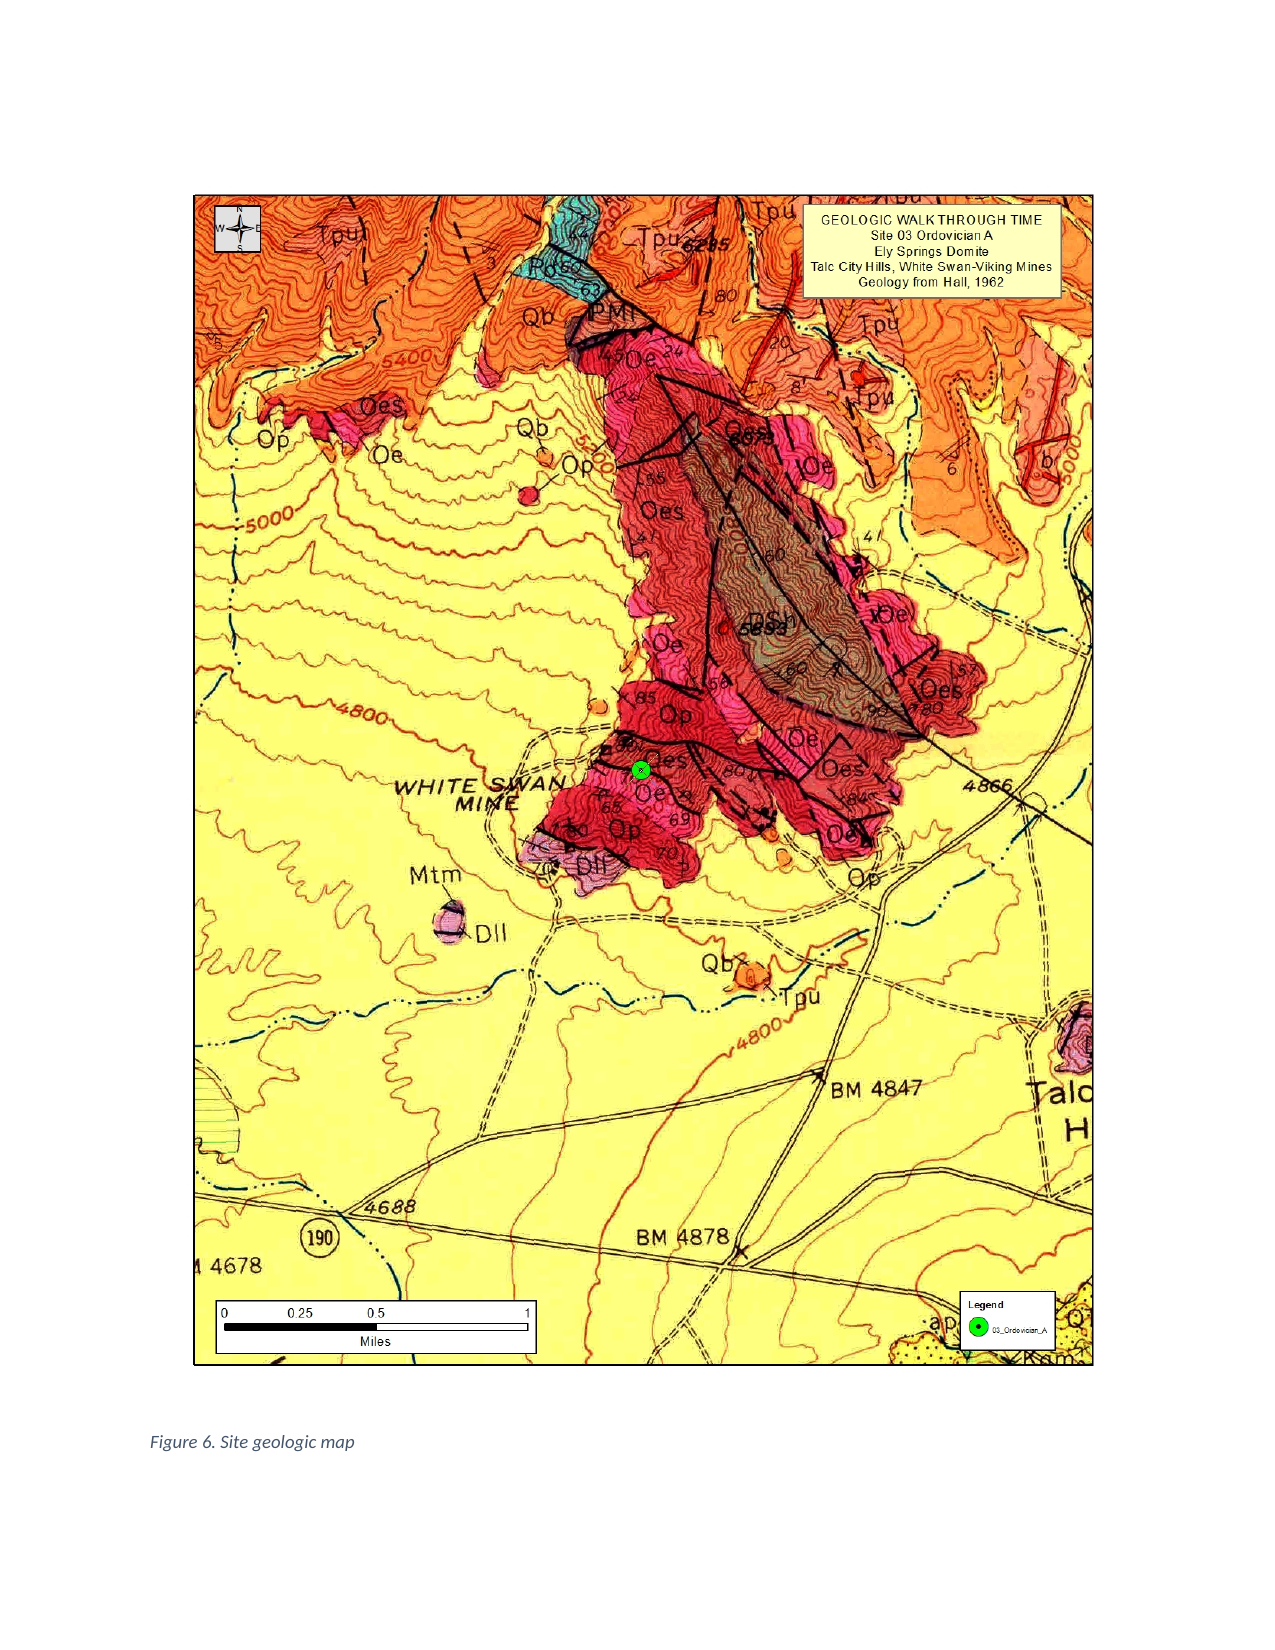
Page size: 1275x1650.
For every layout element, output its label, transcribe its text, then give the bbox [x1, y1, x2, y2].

text Figure 6. Site geologic map [150, 1431, 1125, 1453]
picture [150, 150, 1125, 1412]
